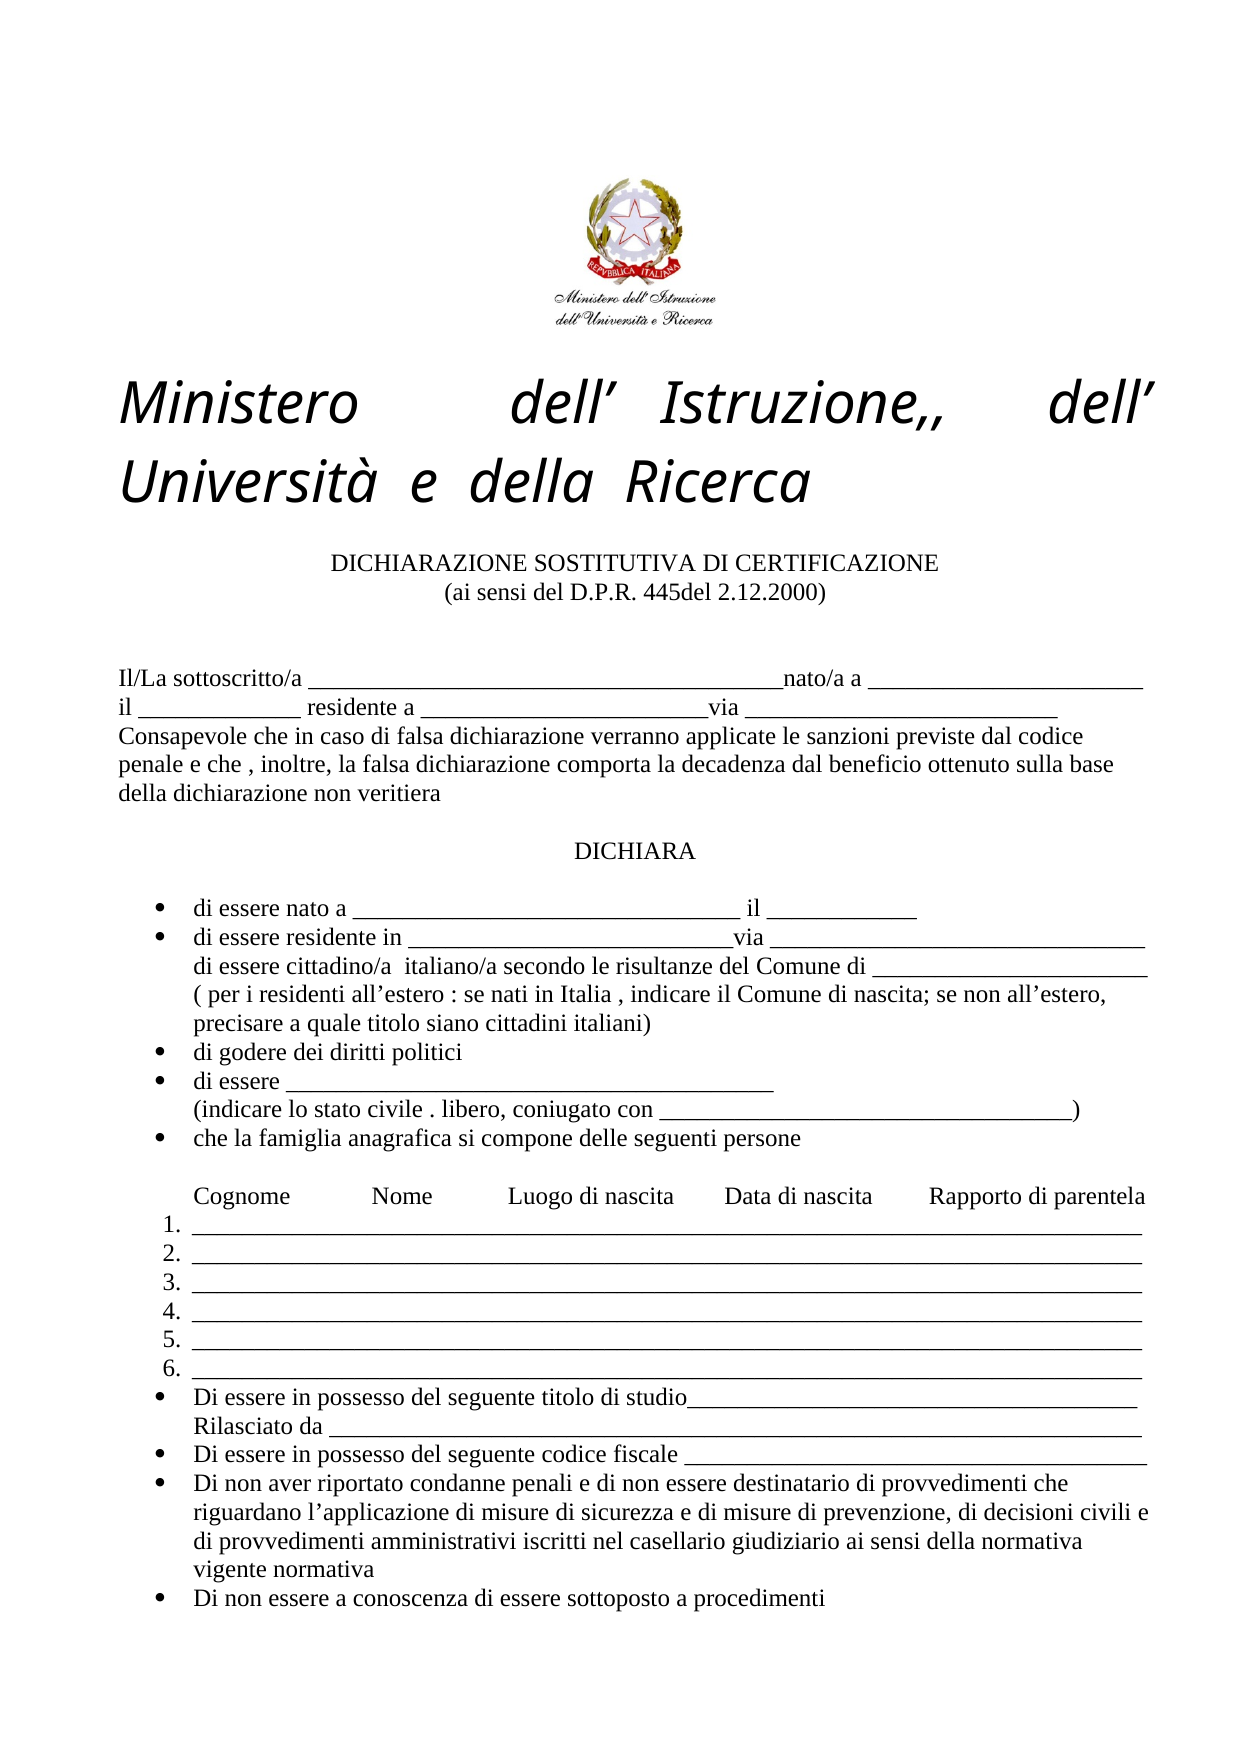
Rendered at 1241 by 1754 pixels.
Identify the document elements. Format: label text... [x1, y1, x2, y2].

list ____________________________________________________________________________ [162, 1296, 1152, 1324]
list Di non aver riportato condanne penali e di non essere destinatario di provvedimenti che riguardano l’applicazione di misure di sicurezza e di misure di prevenzione, di decisioni civili e di provvedimenti amministrativi iscritti nel casellario giudiziario ai sensi della normativa vigente normativa [156, 1468, 1152, 1583]
list ____________________________________________________________________________ [162, 1238, 1152, 1267]
text (indicare lo stato civile . libero, coniugato con _________________________________) [118, 1094, 1152, 1123]
list che la famiglia anagrafica si compone delle seguenti persone [156, 1123, 1152, 1152]
list di essere residente in __________________________via ______________________________ di essere cittadino/a italiano/a secondo le risultanze del Comune di ______________________ [156, 922, 1152, 979]
list Di essere in possesso del seguente codice fiscale _____________________________________ [156, 1439, 1152, 1468]
text DICHIARA [118, 836, 1152, 864]
list ____________________________________________________________________________ [162, 1324, 1152, 1353]
list Di non essere a conoscenza di essere sottoposto a procedimenti [156, 1583, 1152, 1612]
text (ai sensi del D.P.R. 445del 2.12.2000) [118, 577, 1152, 606]
text Cognome Nome Luogo di nascita Data di nascita Rapporto di parentela [193, 1181, 1152, 1209]
list ____________________________________________________________________________ [162, 1267, 1152, 1296]
list Di essere in possesso del seguente titolo di studio____________________________________ [156, 1382, 1152, 1411]
list di essere nato a _______________________________ il ____________ [156, 893, 1152, 922]
text Consapevole che in caso di falsa dichiarazione verranno applicate le sanzioni previste dal codice penale e che , inoltre, la falsa dichiarazione comporta la decadenza dal beneficio ottenuto sulla base della dichiarazione non veritiera [118, 721, 1152, 807]
text DICHIARAZIONE SOSTITUTIVA DI CERTIFICAZIONE [118, 548, 1152, 577]
text Rilasciato da _________________________________________________________________ [193, 1411, 1152, 1439]
text ( per i residenti all’estero : se nati in Italia , indicare il Comune di nascita; se non all’estero, precisare a quale titolo siano cittadini italiani) [193, 979, 1152, 1037]
list di godere dei diritti politici [156, 1037, 1152, 1066]
text Ministero dell’ Istruzione,, dell’ Università e della Ricerca [118, 361, 1152, 519]
list ____________________________________________________________________________ [162, 1209, 1152, 1238]
text Il/La sottoscritto/a ______________________________________nato/a a ______________________ il _____________ residente a _______________________via _________________________ [118, 663, 1152, 721]
list di essere _______________________________________ [156, 1066, 1152, 1094]
list ____________________________________________________________________________ [162, 1353, 1152, 1382]
picture [550, 175, 720, 332]
